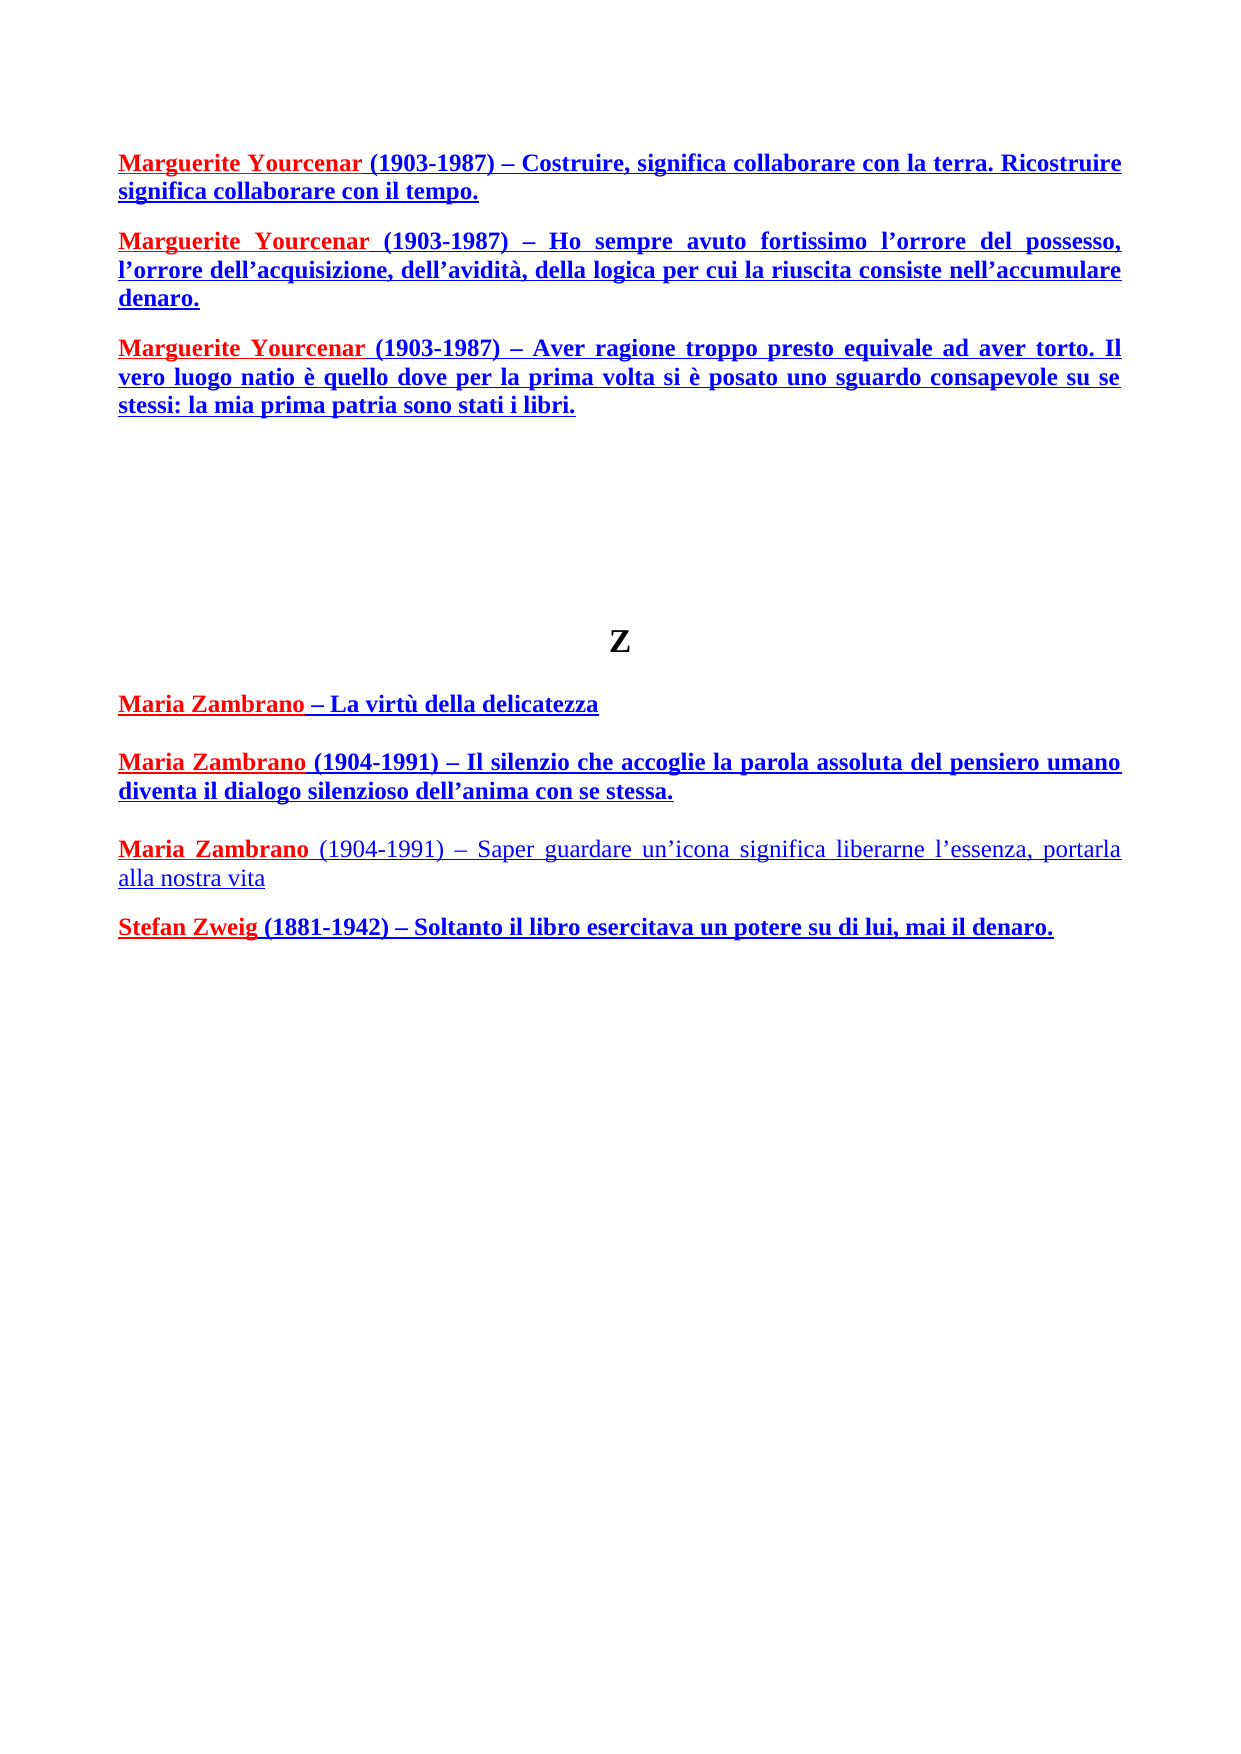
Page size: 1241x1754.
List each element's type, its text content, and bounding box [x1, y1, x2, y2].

subtitle Marguerite Yourcenar (1903-1987) – Costruire, significa collaborare con la terra. Ricostruire significa collaborare con il tempo. [118, 174, 1122, 205]
subtitle Z [118, 622, 1122, 660]
subtitle Stefan Zweig (1881-1942) – Soltanto il libro esercitava un potere su di lui, mai il denaro. [118, 912, 1122, 941]
subtitle Maria Zambrano (1904-1991) – Saper guardare un’icona significa liberarne l’essenza, portarla alla nostra vita [118, 860, 1122, 891]
subtitle Maria Zambrano (1904-1991) – Il silenzio che accoglie la parola assoluta del pensiero umano diventa il dialogo silenzioso dell’anima con se stessa. [118, 747, 1122, 772]
subtitle Marguerite Yourcenar (1903-1987) – Costruire, significa collaborare con la terra. Ricostruire significa collaborare con il tempo. [118, 148, 1122, 173]
subtitle Marguerite Yourcenar (1903-1987) – Ho sempre avuto fortissimo l’orrore del possesso, l’orrore dell’acquisizione, dell’avidità, della logica per cui la riuscita consiste nell’accumulare denaro. [118, 281, 1122, 312]
subtitle Marguerite Yourcenar (1903-1987) – Ho sempre avuto fortissimo l’orrore del possesso, l’orrore dell’acquisizione, dell’avidità, della logica per cui la riuscita consiste nell’accumulare denaro. [118, 252, 1122, 280]
subtitle Marguerite Yourcenar (1903-1987) – Aver ragione troppo presto equivale ad aver torto. Il vero luogo natio è quello dove per la prima volta si è posato uno sguardo consapevole su se stessi: la mia prima patria sono stati i libri. [118, 359, 1122, 419]
subtitle Marguerite Yourcenar (1903-1987) – Aver ragione troppo presto equivale ad aver torto. Il vero luogo natio è quello dove per la prima volta si è posato uno sguardo consapevole su se stessi: la mia prima patria sono stati i libri. [118, 333, 1122, 358]
subtitle Marguerite Yourcenar (1903-1987) – Ho sempre avuto fortissimo l’orrore del possesso, l’orrore dell’acquisizione, dell’avidità, della logica per cui la riuscita consiste nell’accumulare denaro. [118, 226, 1122, 251]
subtitle Maria Zambrano – La virtù della delicatezza [118, 689, 1122, 718]
subtitle Maria Zambrano (1904-1991) – Il silenzio che accoglie la parola assoluta del pensiero umano diventa il dialogo silenzioso dell’anima con se stessa. [118, 774, 1122, 805]
subtitle Maria Zambrano (1904-1991) – Saper guardare un’icona significa liberarne l’essenza, portarla alla nostra vita [118, 834, 1122, 859]
